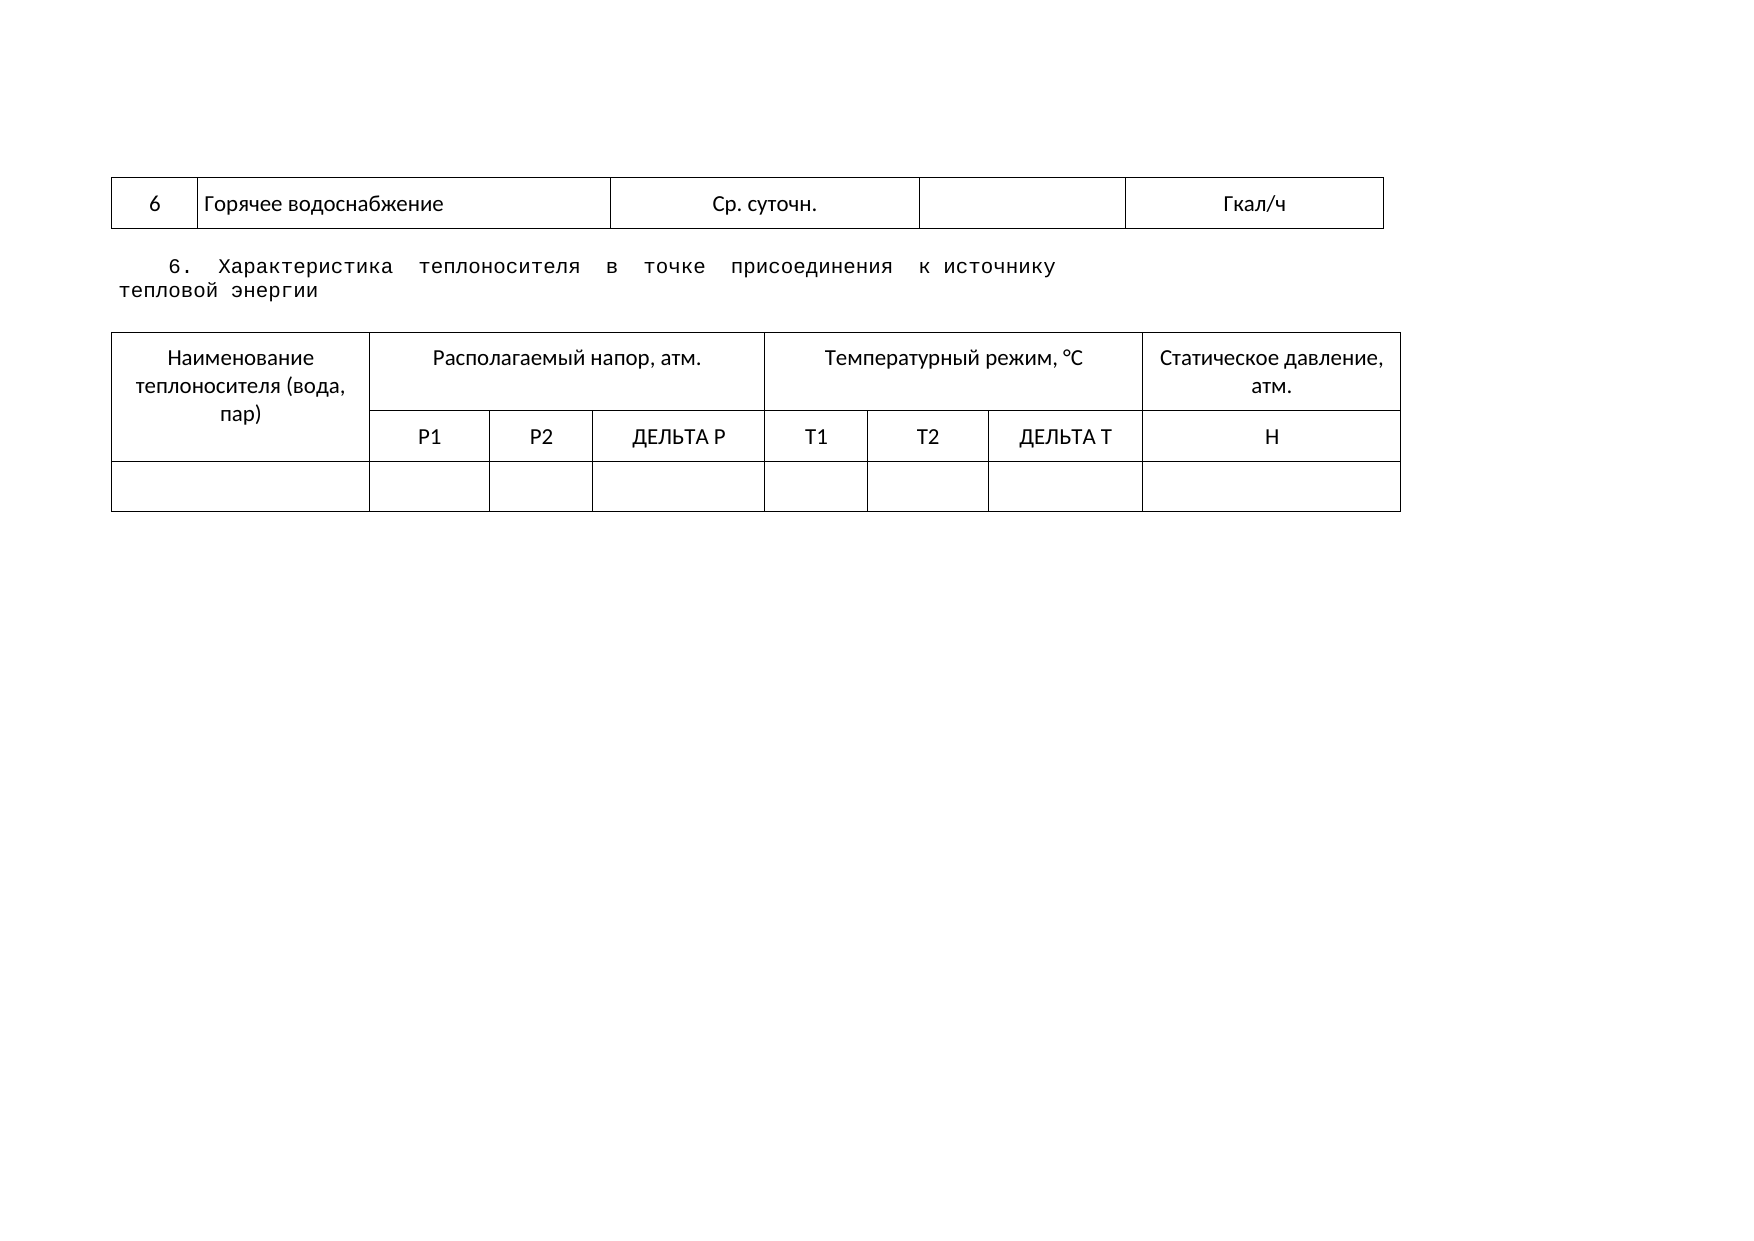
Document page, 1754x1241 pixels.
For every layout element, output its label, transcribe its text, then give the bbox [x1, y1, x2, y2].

table_cell ДЕЛЬТА P [593, 411, 764, 461]
table_cell [370, 462, 489, 511]
table_cell [490, 462, 592, 511]
table_cell Гкал/ч [1126, 178, 1383, 227]
table_header Статическое давление, атм. [1143, 333, 1400, 410]
table_cell Ср. суточн. [611, 178, 919, 227]
table_cell [593, 462, 764, 511]
table_cell Горячее водоснабжение [198, 178, 610, 227]
table_cell [920, 178, 1125, 227]
table_cell T2 [868, 411, 988, 461]
table_cell [989, 462, 1142, 511]
text тепловой энергии [118, 280, 1636, 304]
table_cell [868, 462, 988, 511]
table_header Температурный режим, °C [765, 333, 1142, 410]
table_cell [112, 462, 369, 511]
table_cell H [1143, 411, 1400, 461]
table_header Наименование теплоносителя (вода, пар) [112, 333, 369, 461]
table_cell T1 [765, 411, 867, 461]
table_cell P2 [490, 411, 592, 461]
text 6. Характеристика теплоносителя в точке присоединения к источнику [118, 257, 1636, 280]
table_cell 6 [112, 178, 197, 227]
table_cell ДЕЛЬТА T [989, 411, 1142, 461]
table_header Располагаемый напор, атм. [370, 333, 764, 410]
table_cell [765, 462, 867, 511]
table_cell [1143, 462, 1400, 511]
table_cell P1 [370, 411, 489, 461]
